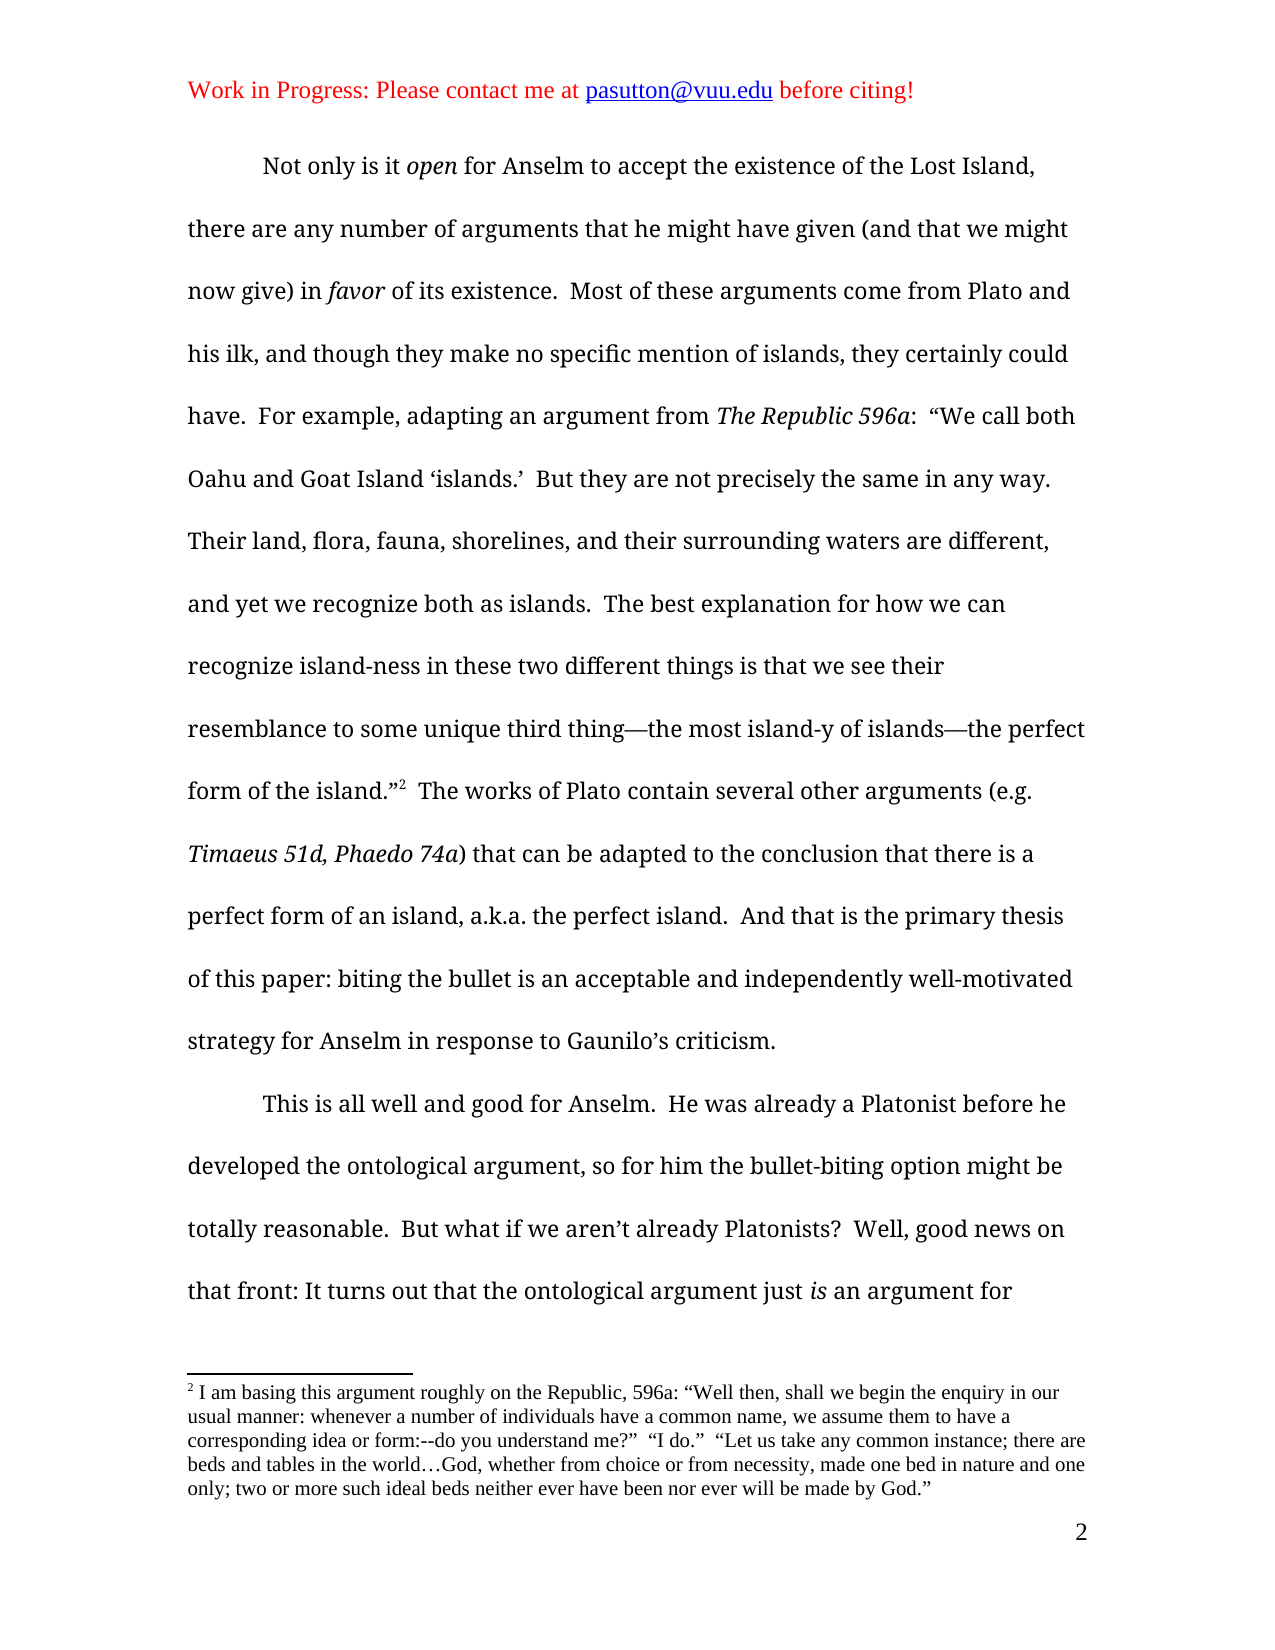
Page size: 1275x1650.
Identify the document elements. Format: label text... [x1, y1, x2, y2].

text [187, 1087, 1087, 1306]
text Not only is it open for Anselm to accept the existence of the Lost Island, there are any number of arguments that he might have given (and that we might now give) in favor of its existence. Most of these arguments come from Plato and his ilk, and though they make no specific mention of islands, they certainly could have. For example, adapting an argument from The Republic 596a: “We call both Oahu and Goat Island ‘islands.’ But they are not precisely the same in any way. Their land, flora, fauna, shorelines, and their surrounding waters are different, and yet we recognize both as islands. The best explanation for how we can recognize island-ness in these two different things is that we see their resemblance to some unique third thing—the most island-y of islands—the perfect form of the island.” The works of Plato contain several other arguments (e.g. Timaeus 51d, Phaedo 74a) that can be adapted to the conclusion that there is a perfect form of an island, a.k.a. the perfect island. And that is the primary thesis of this paper: biting the bullet is an acceptable and independently well-motivated strategy for Anselm in response to Gaunilo’s criticism. [187, 150, 1087, 1056]
